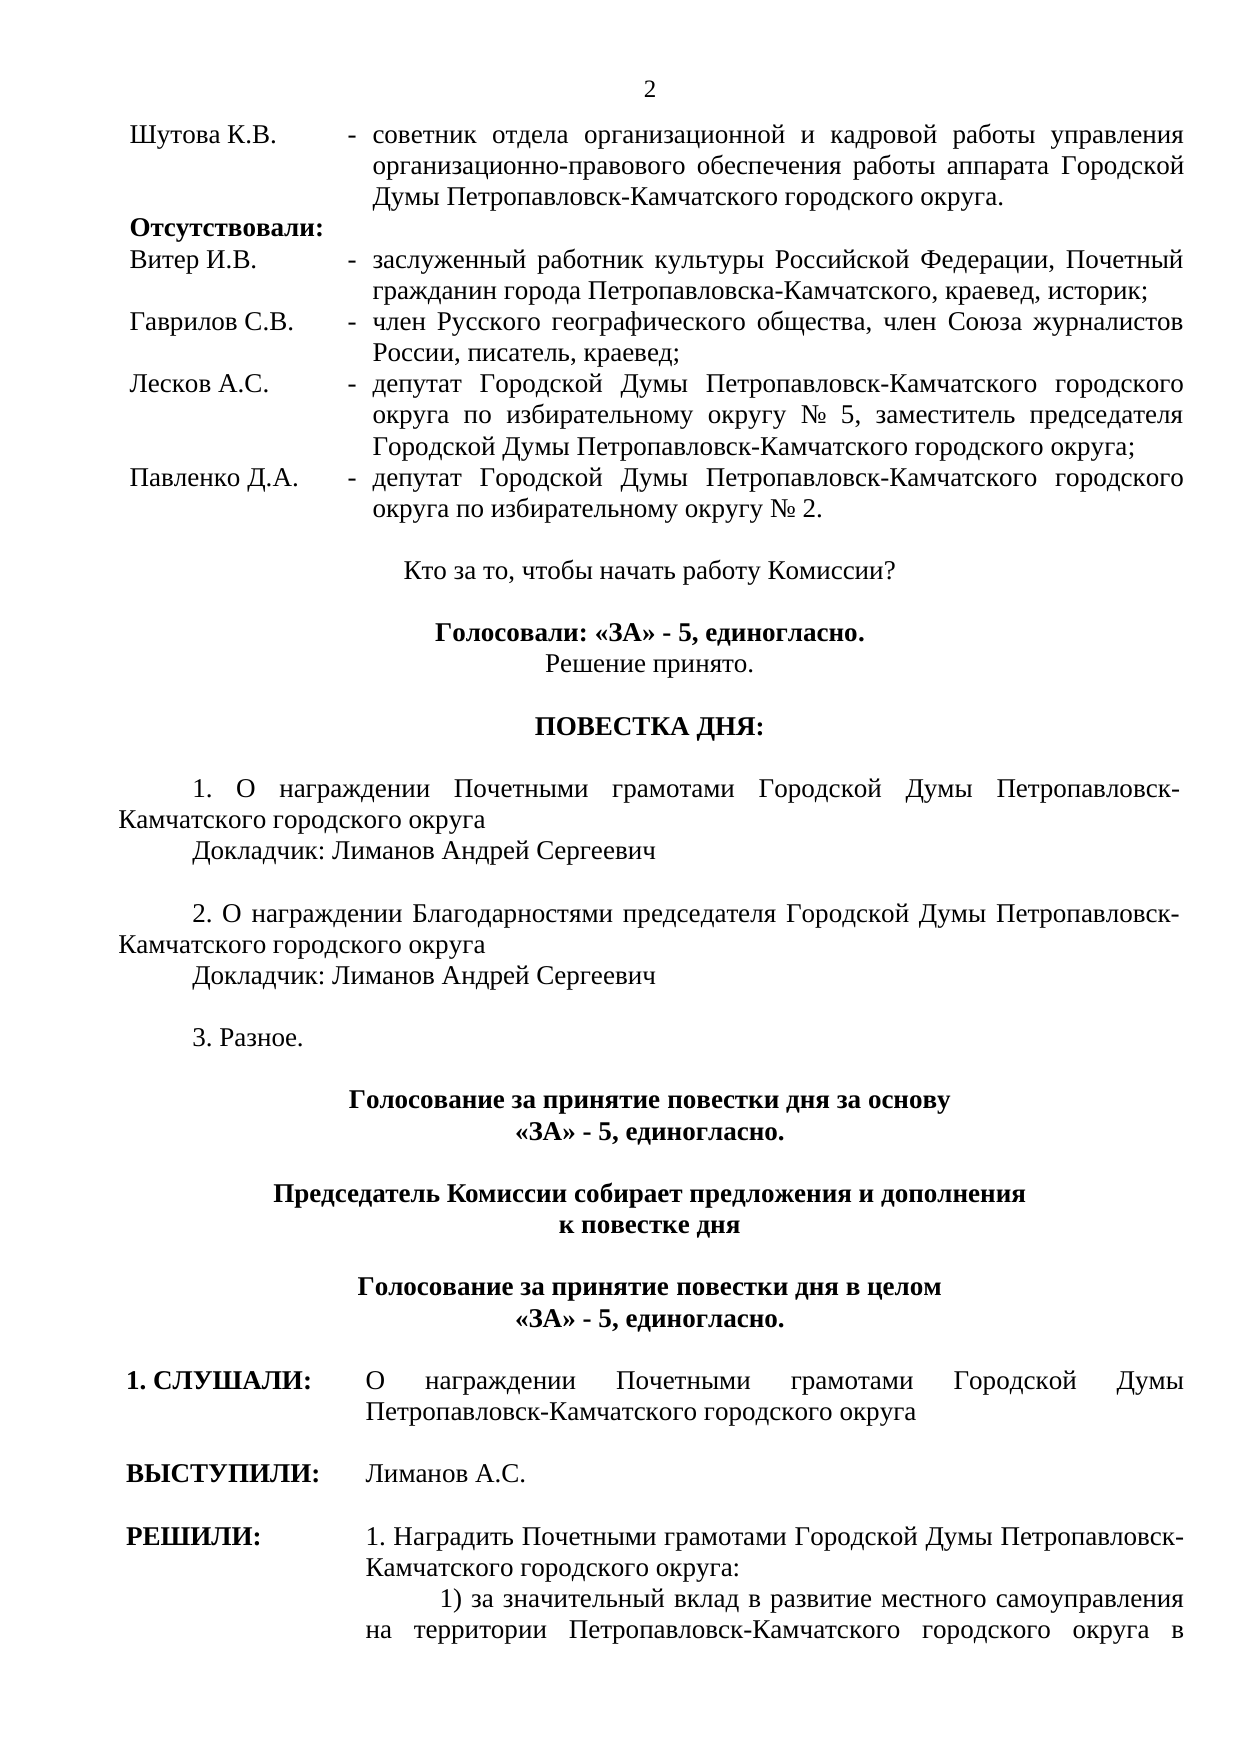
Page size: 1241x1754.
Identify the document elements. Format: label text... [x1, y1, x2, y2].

table_header О награждении Почетными грамотами Городской Думы Петропавловск-Камчатского городского округа [354, 1364, 1196, 1457]
text ПОВЕСТКА ДНЯ: [118, 710, 1181, 741]
table_cell - [336, 367, 361, 461]
text Голосовали: «ЗА» - 5, единогласно. [118, 616, 1181, 648]
table_cell Отсутствовали: [118, 212, 1196, 243]
table_cell заслуженный работник культуры Российской Федерации, Почетный гражданин города Петропавловска-Камчатского, краевед, историк; [361, 243, 1196, 305]
text «ЗА» - 5, единогласно. [118, 1302, 1181, 1333]
table_cell Шутова К.В. [118, 118, 336, 212]
table_cell депутат Городской Думы Петропавловск-Камчатского городского округа по избирательному округу № 2. [361, 461, 1196, 523]
table_cell депутат Городской Думы Петропавловск-Камчатского городского округа по избирательному округу № 5, заместитель председателя Городской Думы Петропавловск-Камчатского городского округа; [361, 367, 1196, 461]
table_cell Гаврилов С.В. [118, 305, 336, 367]
text Решение принято. [118, 648, 1181, 679]
text Голосование за принятие повестки дня за основу [118, 1084, 1181, 1115]
table_cell Витер И.В. [118, 243, 336, 305]
table_header 1. СЛУШАЛИ: [115, 1364, 354, 1457]
table_cell РЕШИЛИ: [115, 1520, 354, 1644]
list Докладчик: Лиманов Андрей Сергеевич [118, 959, 1181, 990]
table_cell советник отдела организационной и кадровой работы управления организационно-правового обеспечения работы аппарата Городской Думы Петропавловск-Камчатского городского округа. [361, 118, 1196, 212]
text «ЗА» - 5, единогласно. [118, 1115, 1181, 1146]
list 3. Разное. [118, 1021, 1181, 1052]
text Кто за то, чтобы начать работу Комиссии? [118, 554, 1181, 585]
text Голосование за принятие повестки дня в целом [118, 1271, 1181, 1302]
text к повестке дня [118, 1208, 1181, 1239]
table_cell Лиманов А.С. [354, 1458, 1196, 1520]
table_cell - [336, 118, 361, 212]
list 1. О награждении Почетными грамотами Городской Думы Петропавловск-Камчатского городского округа [118, 772, 1181, 834]
table_cell член Русского географического общества, член Союза журналистов России, писатель, краевед; [361, 305, 1196, 367]
table_cell - [336, 461, 361, 523]
table_cell ВЫСТУПИЛИ: [115, 1458, 354, 1520]
text Председатель Комиссии собирает предложения и дополнения [118, 1177, 1181, 1208]
list 2. О награждении Благодарностями председателя Городской Думы Петропавловск-Камчатского городского округа [118, 897, 1181, 959]
table_cell Лесков А.С. [118, 367, 336, 461]
list Докладчик: Лиманов Андрей Сергеевич [118, 834, 1181, 866]
table_cell - [336, 243, 361, 305]
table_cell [354, 1520, 1196, 1644]
table_cell Павленко Д.А. [118, 461, 336, 523]
table_cell - [336, 305, 361, 367]
